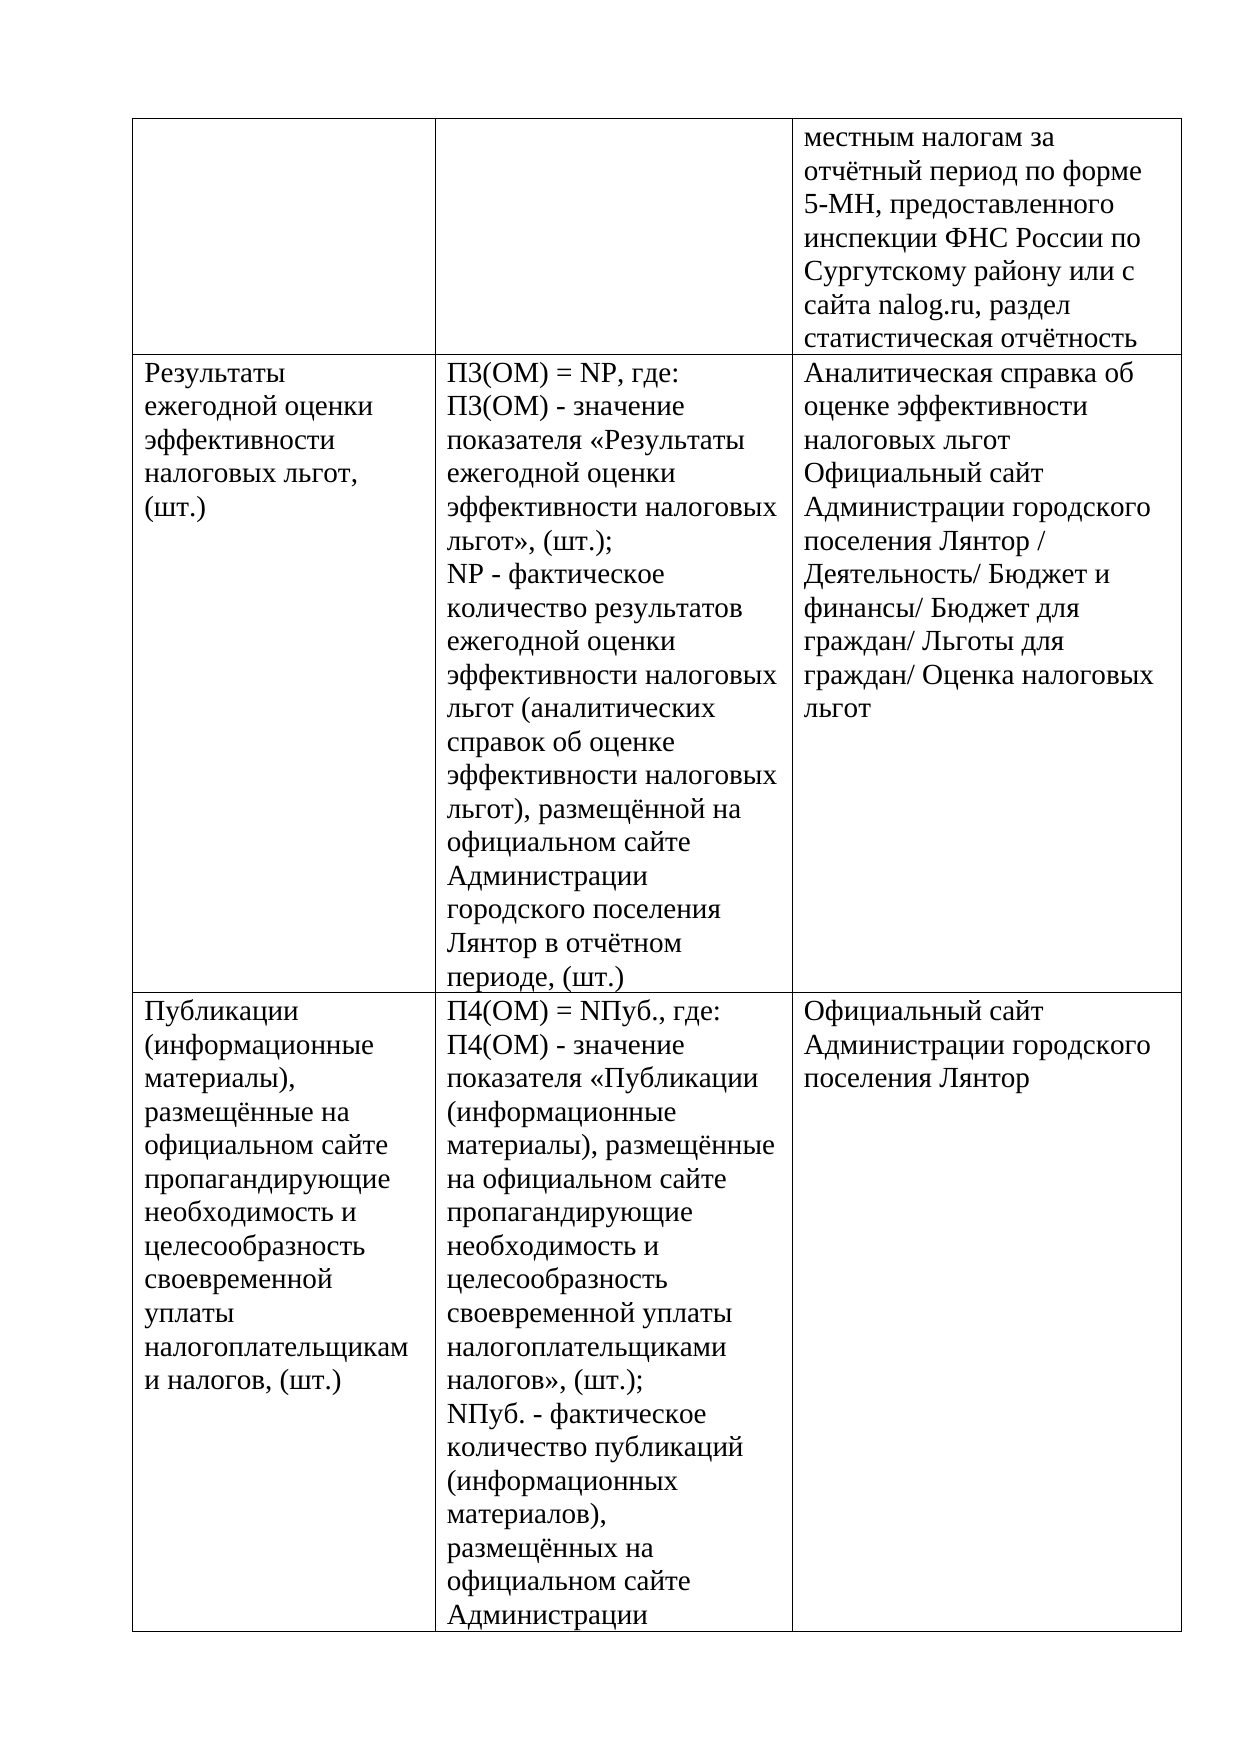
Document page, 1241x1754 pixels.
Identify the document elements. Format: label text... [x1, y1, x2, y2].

table_cell Аналитическая справка об оценке эффективности налоговых льгот Официальный сайт Администрации городского поселения Лянтор / Деятельность/ Бюджет и финансы/ Бюджет для граждан/ Льготы для граждан/ Оценка налоговых льгот [793, 355, 1181, 992]
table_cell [133, 993, 435, 1631]
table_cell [436, 993, 792, 1631]
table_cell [436, 119, 792, 354]
table_cell Результаты ежегодной оценки эффективности налоговых льгот, (шт.) [133, 355, 435, 992]
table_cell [793, 993, 1181, 1631]
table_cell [793, 119, 1181, 354]
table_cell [133, 119, 435, 354]
table_cell П3(ОМ) = NР, где: П3(ОМ) - значение показателя «Результаты ежегодной оценки эффективности налоговых льгот», (шт.); NР - фактическое количество результатов ежегодной оценки эффективности налоговых льгот (аналитических справок об оценке эффективности налоговых льгот), размещённой на официальном сайте Администрации городского поселения Лянтор в отчётном периоде, (шт.) [436, 355, 792, 992]
